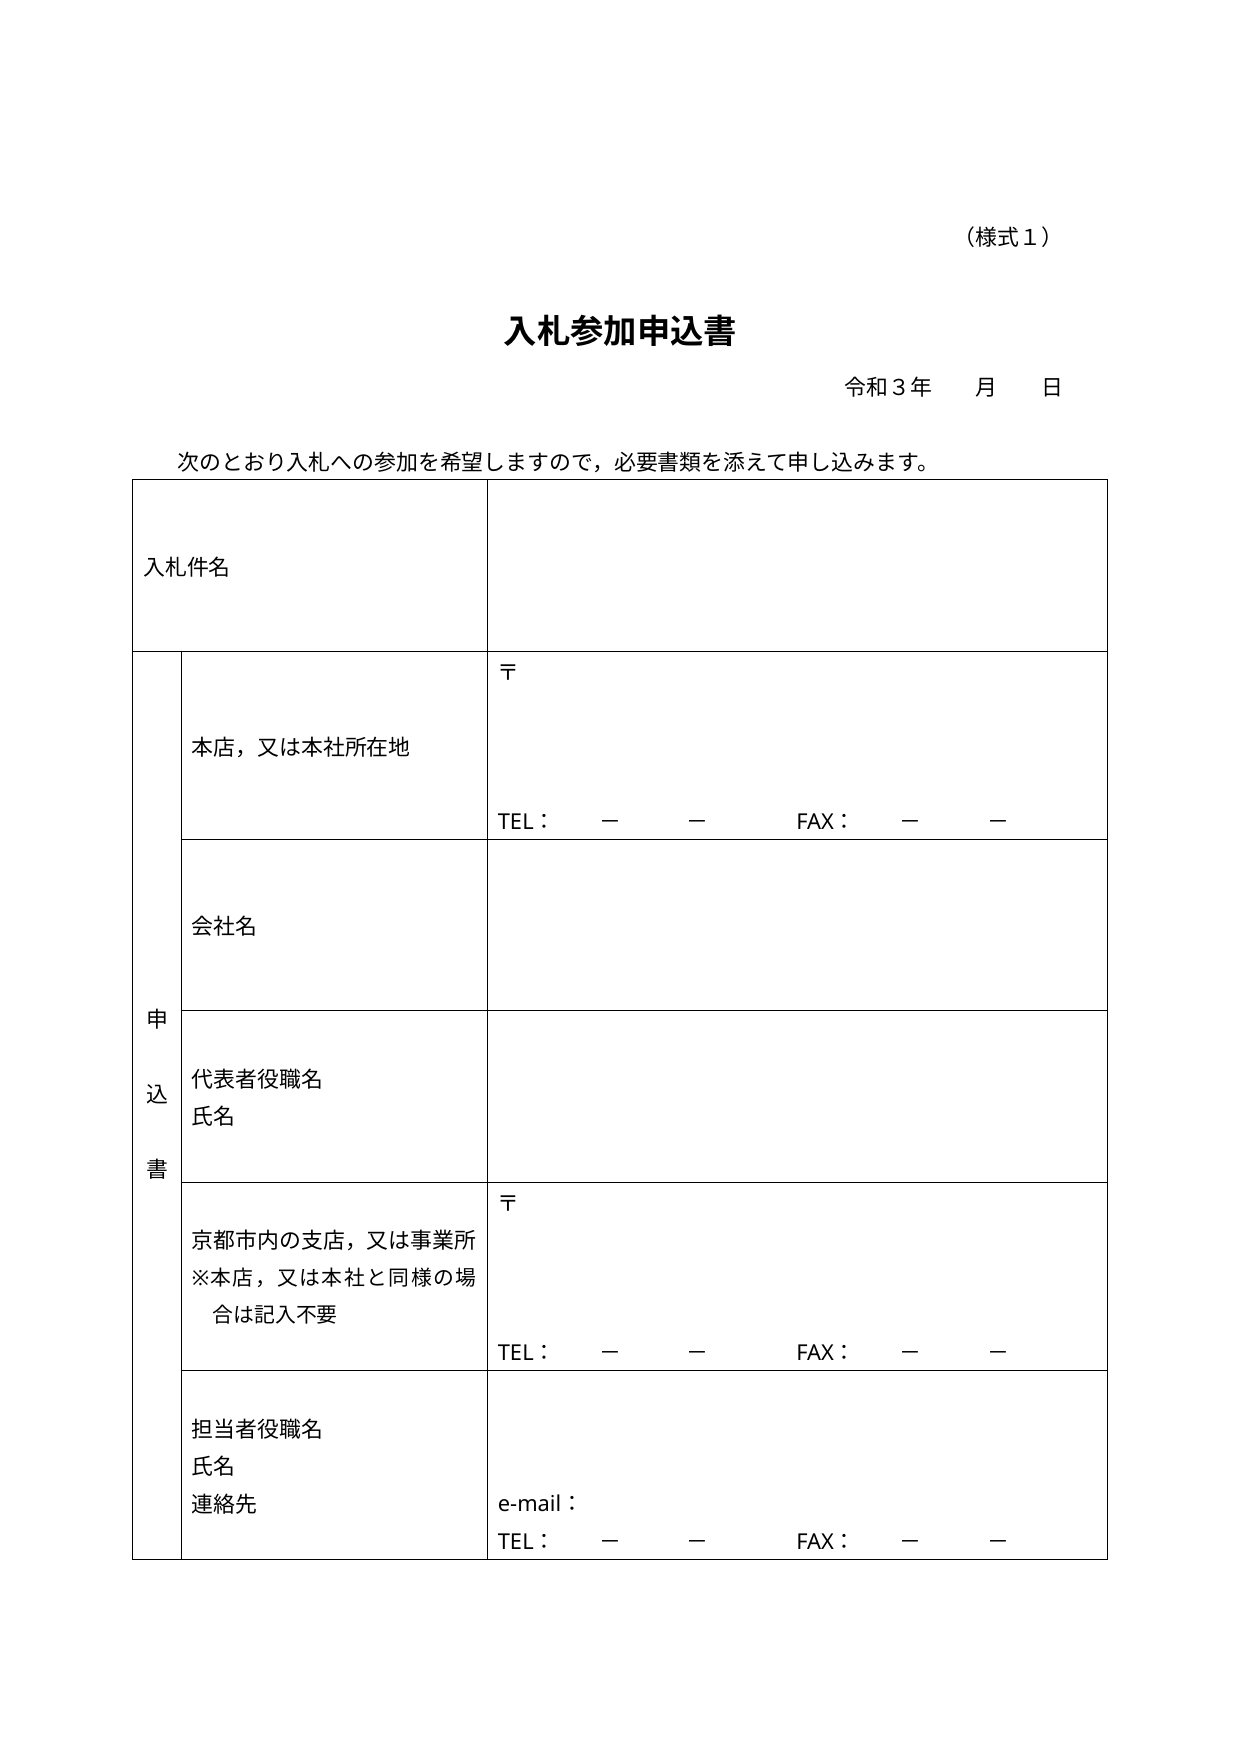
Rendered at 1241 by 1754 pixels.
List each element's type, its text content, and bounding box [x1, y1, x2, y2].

table_header [488, 480, 1107, 651]
table_cell 代表者役職名 氏名 [182, 1011, 487, 1182]
table_cell 〒 TEL： － － FAX： － － [488, 652, 1107, 839]
table_cell 申込書 [133, 652, 181, 1559]
table_cell 会社名 [182, 840, 487, 1010]
table_cell [488, 840, 1107, 1010]
table_cell 京都市内の支店，又は事業所 ※本店，又は本社と同様の場合は記入不要 [182, 1183, 487, 1370]
table_cell 担当者役職名 氏名 連絡先 [182, 1371, 487, 1559]
table_header 入札件名 [133, 480, 487, 651]
text 次のとおり入札への参加を希望しますので，必要書類を添えて申し込みます。 [177, 442, 1063, 479]
table_cell e-mail： TEL： － － FAX： － － [488, 1371, 1107, 1559]
text 令和３年 月 日 [177, 367, 1063, 404]
table_cell 〒 TEL： － － FAX： － － [488, 1183, 1107, 1370]
text （様式１） [177, 217, 1063, 254]
table_cell [488, 1011, 1107, 1182]
text 入札参加申込書 [177, 292, 1063, 367]
table_cell 本店，又は本社所在地 [182, 652, 487, 839]
